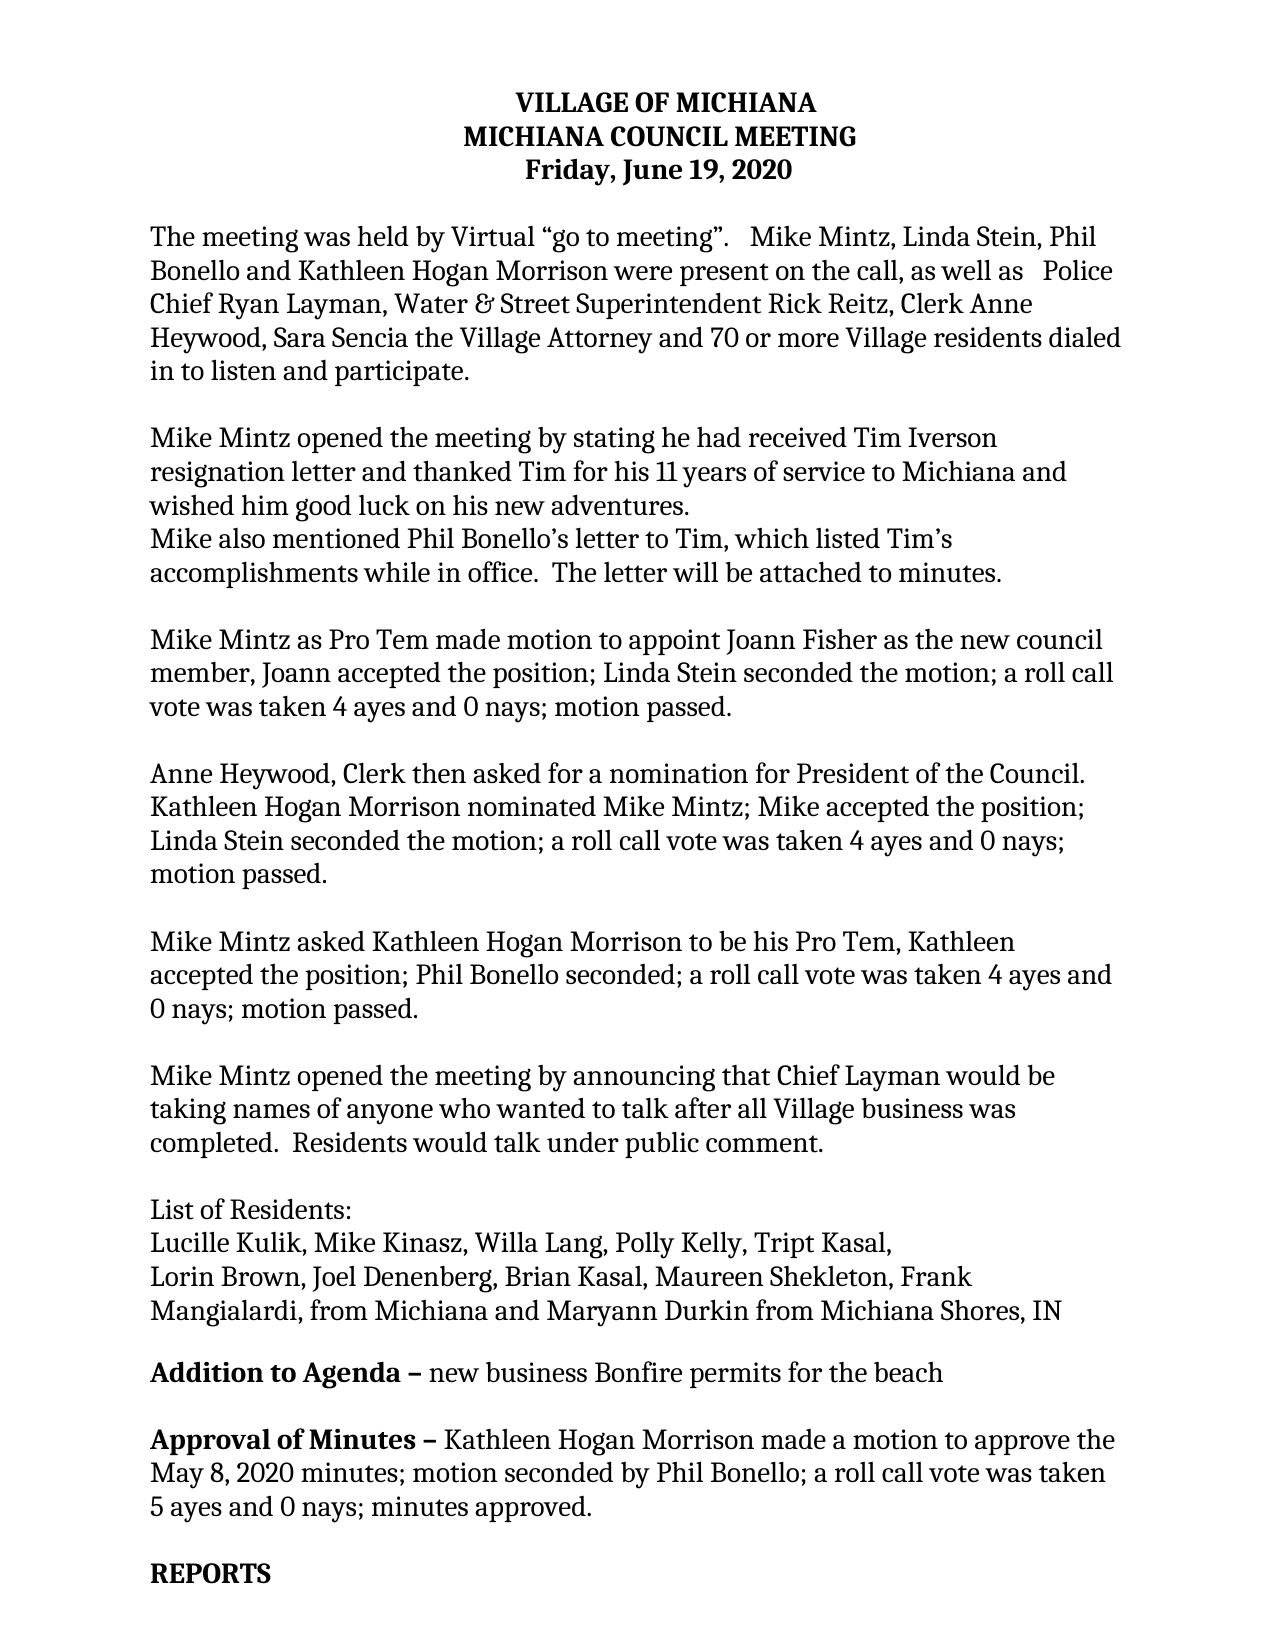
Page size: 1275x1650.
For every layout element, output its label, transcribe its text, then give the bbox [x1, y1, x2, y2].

text Friday, June 19, 2020 [450, 153, 1125, 187]
text Anne Heywood, Clerk then asked for a nomination for President of the Council. Kathleen Hogan Morrison nominated Mike Mintz; Mike accepted the position; Linda Stein seconded the motion; a roll call vote was taken 4 ayes and 0 nays; motion passed. [150, 757, 1125, 891]
text Mike Mintz as Pro Tem made motion to appoint Joann Fisher as the new council member, Joann accepted the position; Linda Stein seconded the motion; a roll call vote was taken 4 ayes and 0 nays; motion passed. [150, 623, 1125, 723]
text Lucille Kulik, Mike Kinasz, Willa Lang, Polly Kelly, Tript Kasal, [150, 1227, 1125, 1260]
text List of Residents: [150, 1193, 1125, 1227]
text Addition to Agenda – new business Bonfire permits for the beach [150, 1356, 1125, 1389]
text VILLAGE OF MICHIANA [150, 86, 1125, 120]
text Lorin Brown, Joel Denenberg, Brian Kasal, Maureen Shekleton, Frank Mangialardi, from Michiana and Maryann Durkin from Michiana Shores, IN [150, 1260, 1125, 1327]
text Mike Mintz opened the meeting by announcing that Chief Layman would be taking names of anyone who wanted to talk after all Village business was completed. Residents would talk under public comment. [150, 1059, 1125, 1159]
text MICHIANA COUNCIL MEETING [150, 120, 1125, 153]
text Mike Mintz opened the meeting by stating he had received Tim Iverson resignation letter and thanked Tim for his 11 years of service to Michiana and wished him good luck on his new adventures. [150, 422, 1125, 522]
text Approval of Minutes – Kathleen Hogan Morrison made a motion to approve the May 8, 2020 minutes; motion seconded by Phil Bonello; a roll call vote was taken 5 ayes and 0 nays; minutes approved. [150, 1423, 1125, 1524]
text Mike Mintz asked Kathleen Hogan Morrison to be his Pro Tem, Kathleen accepted the position; Phil Bonello seconded; a roll call vote was taken 4 ayes and 0 nays; motion passed. [150, 925, 1125, 1025]
text Mike also mentioned Phil Bonello’s letter to Tim, which listed Tim’s accomplishments while in office. The letter will be attached to minutes. [150, 522, 1125, 589]
text REPORTS [150, 1557, 1125, 1591]
text The meeting was held by Virtual “go to meeting”. Mike Mintz, Linda Stein, Phil Bonello and Kathleen Hogan Morrison were present on the call, as well as Police Chief Ryan Layman, Water & Street Superintendent Rick Reitz, Clerk Anne Heywood, Sara Sencia the Village Attorney and 70 or more Village residents dialed in to listen and participate. [150, 220, 1125, 388]
